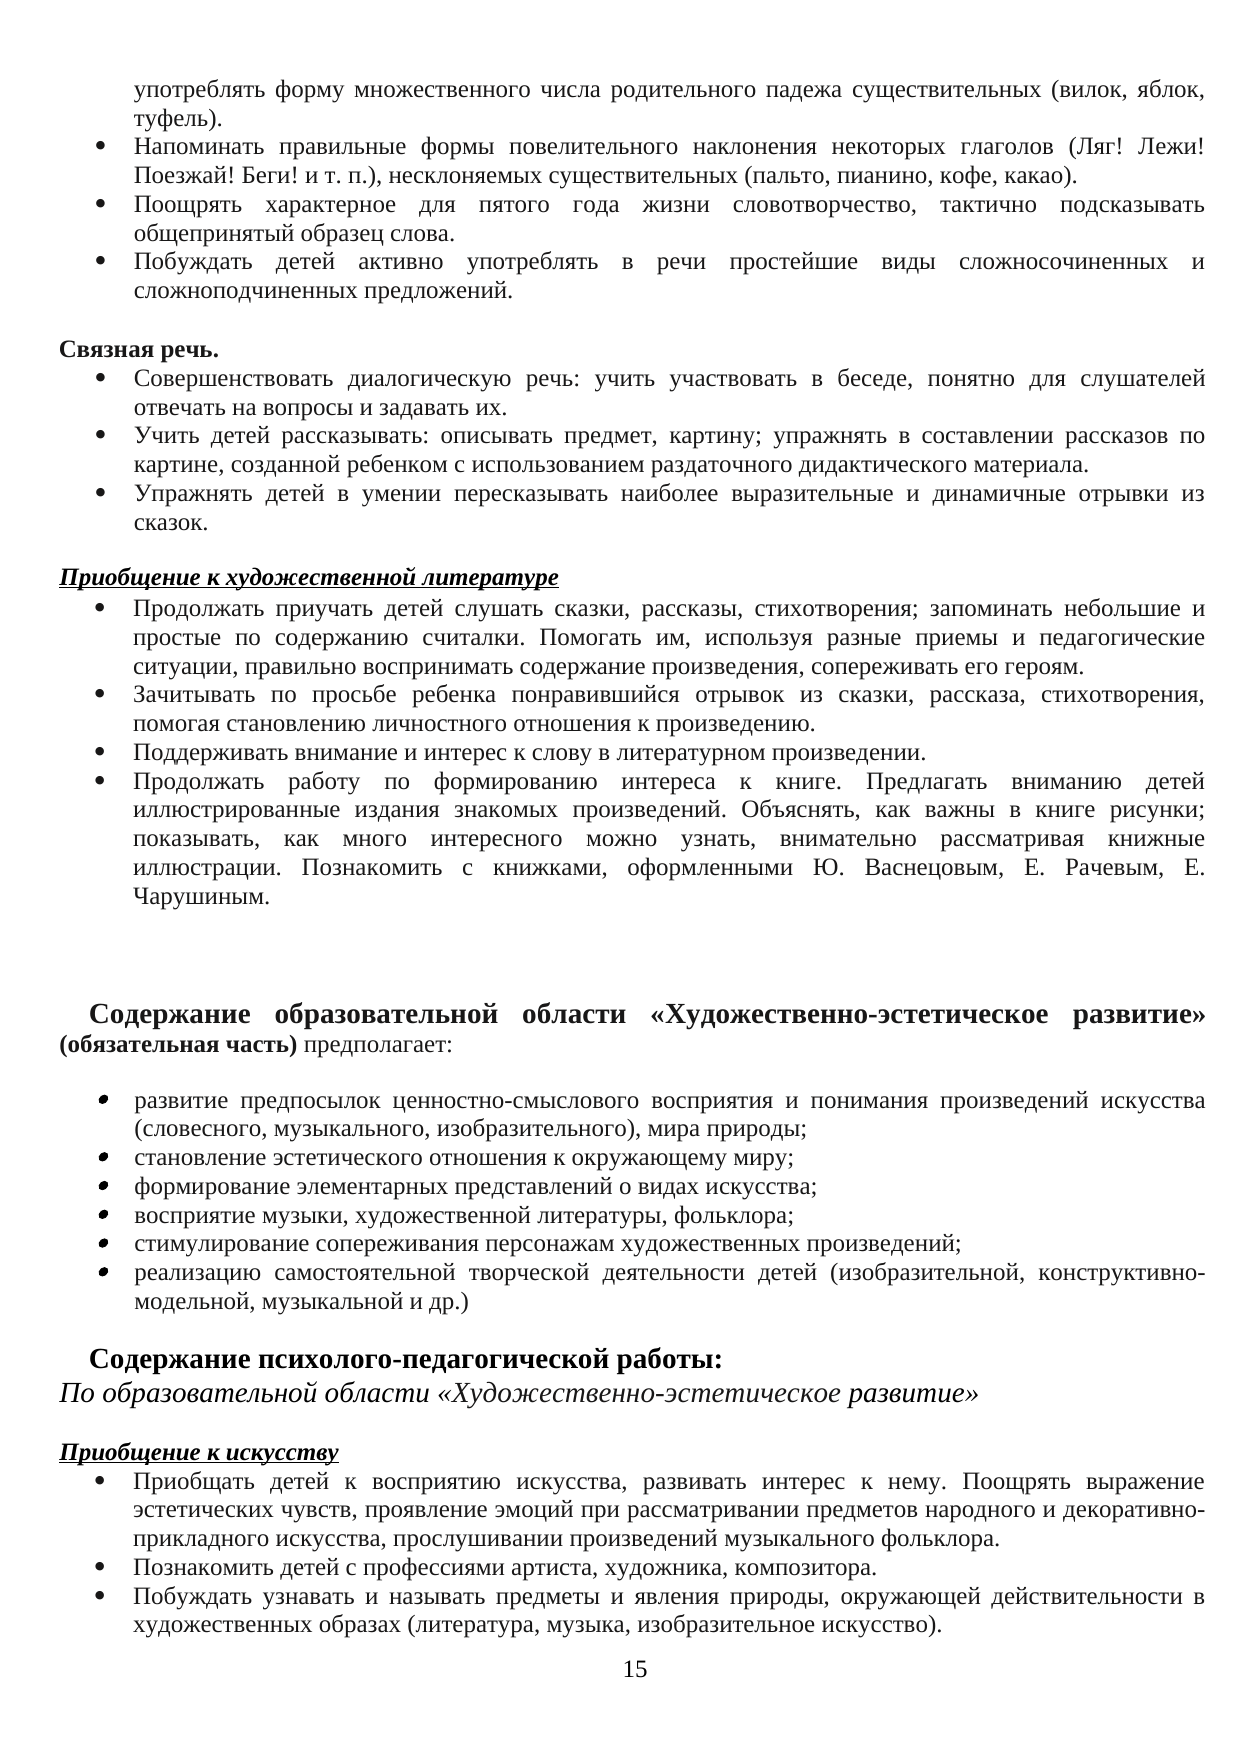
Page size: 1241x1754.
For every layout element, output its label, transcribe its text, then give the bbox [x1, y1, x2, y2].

list Упражнять детей в умении пересказывать наиболее выразительные и динамичные отрывки из сказок. [96, 478, 1206, 535]
text Приобщение к искусству [59, 1437, 1211, 1466]
list становление эстетического отношения к окружающему миру; [97, 1142, 1206, 1171]
list Напоминать правильные формы повелительного наклонения некоторых глаголов (Ляг! Лежи! Поезжай! Беги! и т. п.), несклоняемых существительных (пальто, пианино, кофе, какао). [96, 131, 1206, 189]
text По образовательной области «Художественно-эстетическое развитие» [59, 1375, 1211, 1408]
text Связная речь. [58, 334, 1206, 362]
list стимулирование сопереживания персонажам художественных произведений; [97, 1228, 1206, 1257]
list Продолжать приучать детей слушать сказки, рассказы, стихотворения; запоминать небольшие и простые по содержанию считалки. Помогать им, используя разные приемы и педагогические ситуации, правильно воспринимать содержание произведения, сопереживать его героям. [95, 593, 1206, 679]
list Продолжать работу по формированию интереса к книге. Предлагать вниманию детей иллюстрированные издания знакомых произведений. Объяснять, как важны в книге рисунки; показывать, как много интересного можно узнать, внимательно рассматривая книжные иллюстрации. Познакомить с книжками, оформленными Ю. Васнецовым, Е. Рачевым, Е. Чарушиным. [95, 766, 1206, 909]
list Зачитывать по просьбе ребенка понравившийся отрывок из сказки, рассказа, стихотворения, помогая становлению личностного отношения к произведению. [95, 679, 1206, 737]
text Содержание психолого-педагогической работы: [59, 1341, 1211, 1375]
list Побуждать детей активно употреблять в речи простейшие виды сложносочиненных и сложноподчиненных предложений. [96, 246, 1206, 304]
list реализацию самостоятельной творческой деятельности детей (изобразительной, конструктивно-модельной, музыкальной и др.) [97, 1257, 1206, 1315]
text Содержание образовательной области «Художественно-эстетическое развитие» (обязательная часть) предполагает: [59, 996, 1206, 1058]
list Побуждать узнавать и называть предметы и явления природы, окружающей действительности в художественных образах (литература, музыка, изобразительное искусство). [95, 1581, 1206, 1638]
list Приобщать детей к восприятию искусства, развивать интерес к нему. Поощрять выражение эстетических чувств, проявление эмоций при рассматривании предметов народного и декоративно-прикладного искусства, прослушивании произведений музыкального фольклора. [95, 1466, 1206, 1552]
list Поддерживать внимание и интерес к слову в литературном произведении. [95, 737, 1206, 766]
list восприятие музыки, художественной литературы, фольклора; [97, 1200, 1206, 1228]
list Учить детей рассказывать: описывать предмет, картину; упражнять в составлении рассказов по картине, созданной ребенком с использованием раздаточного дидактического материала. [96, 420, 1206, 478]
list развитие предпосылок ценностно-смыслового восприятия и понимания произведений искусства (словесного, музыкального, изобразительного), мира природы; [97, 1085, 1206, 1142]
list формирование элементарных представлений о видах искусства; [97, 1171, 1206, 1200]
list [96, 74, 1206, 131]
list Познакомить детей с профессиями артиста, художника, композитора. [95, 1552, 1205, 1581]
list Поощрять характерное для пятого года жизни словотворчество, тактично подсказывать общепринятый образец слова. [96, 189, 1206, 246]
list Совершенствовать диалогическую речь: учить участвовать в беседе, понятно для слушателей отвечать на вопросы и задавать их. [96, 363, 1206, 420]
text Приобщение к художественной литературе [59, 562, 1038, 591]
